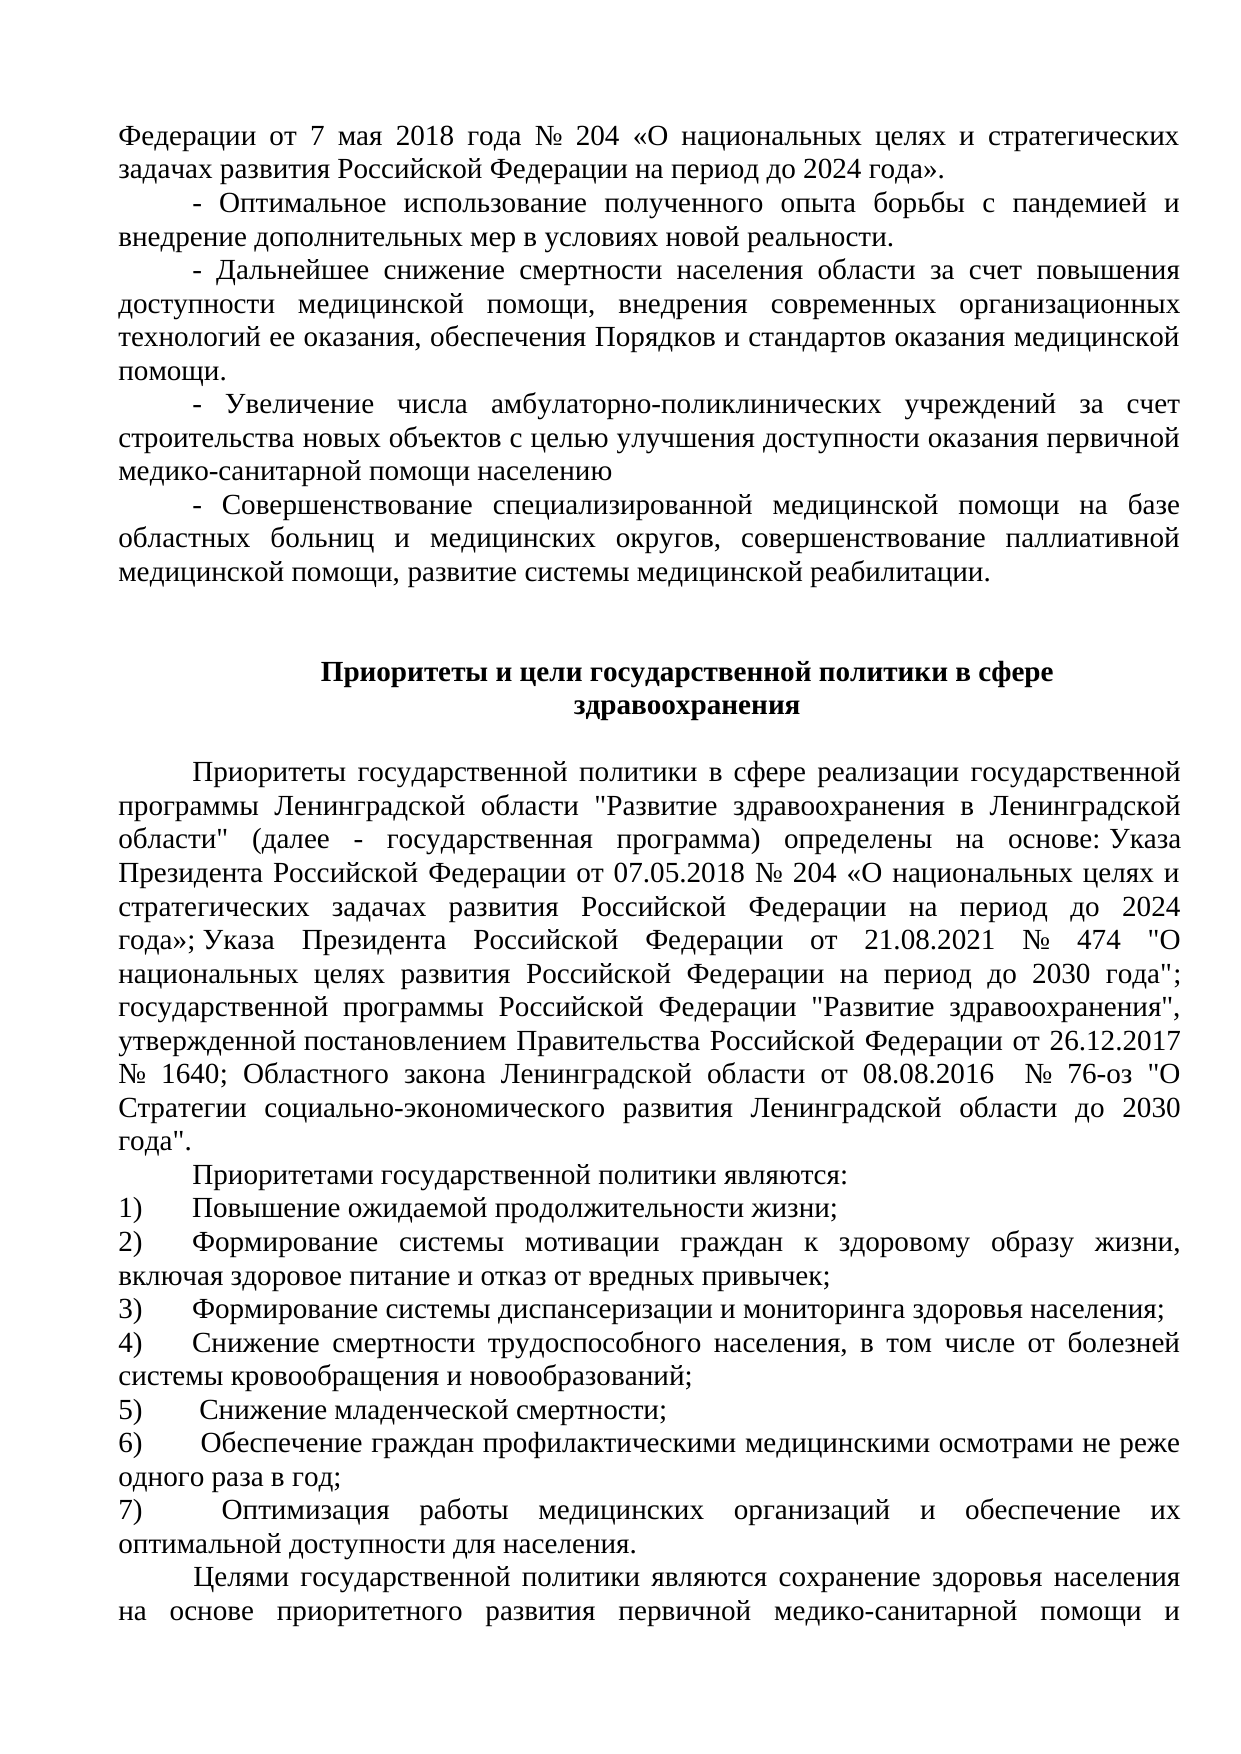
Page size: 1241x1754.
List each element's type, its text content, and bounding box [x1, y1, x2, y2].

text Приоритетами государственной политики являются: [118, 1157, 1181, 1191]
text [118, 1559, 1181, 1627]
text - Дальнейшее снижение смертности населения области за счет повышения доступности медицинской помощи, внедрения современных организационных технологий ее оказания, обеспечения Порядков и стандартов оказания медицинской помощи. [118, 252, 1181, 386]
text Приоритеты и цели государственной политики в сфере [118, 654, 1181, 687]
text - Оптимальное использование полученного опыта борьбы с пандемией и внедрение дополнительных мер в условиях новой реальности. [118, 185, 1181, 252]
list Формирование системы мотивации граждан к здоровому образу жизни, включая здоровое питание и отказ от вредных привычек; [118, 1224, 1181, 1291]
text Приоритеты государственной политики в сфере реализации государственной программы Ленинградской области "Развитие здравоохранения в Ленинградской области" (далее - государственная программа) определены на основе: Указа Президента Российской Федерации от 07.05.2018 № 204 «О национальных целях и стратегических задачах развития Российской Федерации на период до 2024 года»; Указа Президента Российской Федерации от 21.08.2021 № 474 "О национальных целях развития Российской Федерации на период до 2030 года"; государственной программы Российской Федерации "Развитие здравоохранения", утвержденной постановлением Правительства Российской Федерации от 26.12.2017 № 1640; Областного закона Ленинградской области от 08.08.2016 № 76-оз "О Стратегии социально-экономического развития Ленинградской области до 2030 года". [118, 754, 1181, 1157]
text - Совершенствование специализированной медицинской помощи на базе областных больниц и медицинских округов, совершенствование паллиативной медицинской помощи, развитие системы медицинской реабилитации. [118, 487, 1181, 652]
list Оптимизация работы медицинских организаций и обеспечение их оптимальной доступности для населения. [118, 1492, 1181, 1559]
list Повышение ожидаемой продолжительности жизни; [118, 1191, 1181, 1224]
text здравоохранения [118, 687, 1181, 721]
list Снижение младенческой смертности; [118, 1392, 1181, 1425]
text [118, 118, 1181, 185]
text - Увеличение числа амбулаторно-поликлинических учреждений за счет строительства новых объектов с целью улучшения доступности оказания первичной медико-санитарной помощи населению [118, 386, 1181, 487]
list Снижение смертности трудоспособного населения, в том числе от болезней системы кровообращения и новообразований; [118, 1325, 1181, 1392]
list Обеспечение граждан профилактическими медицинскими осмотрами не реже одного раза в год; [118, 1425, 1181, 1492]
list Формирование системы диспансеризации и мониторинга здоровья населения; [118, 1291, 1181, 1325]
